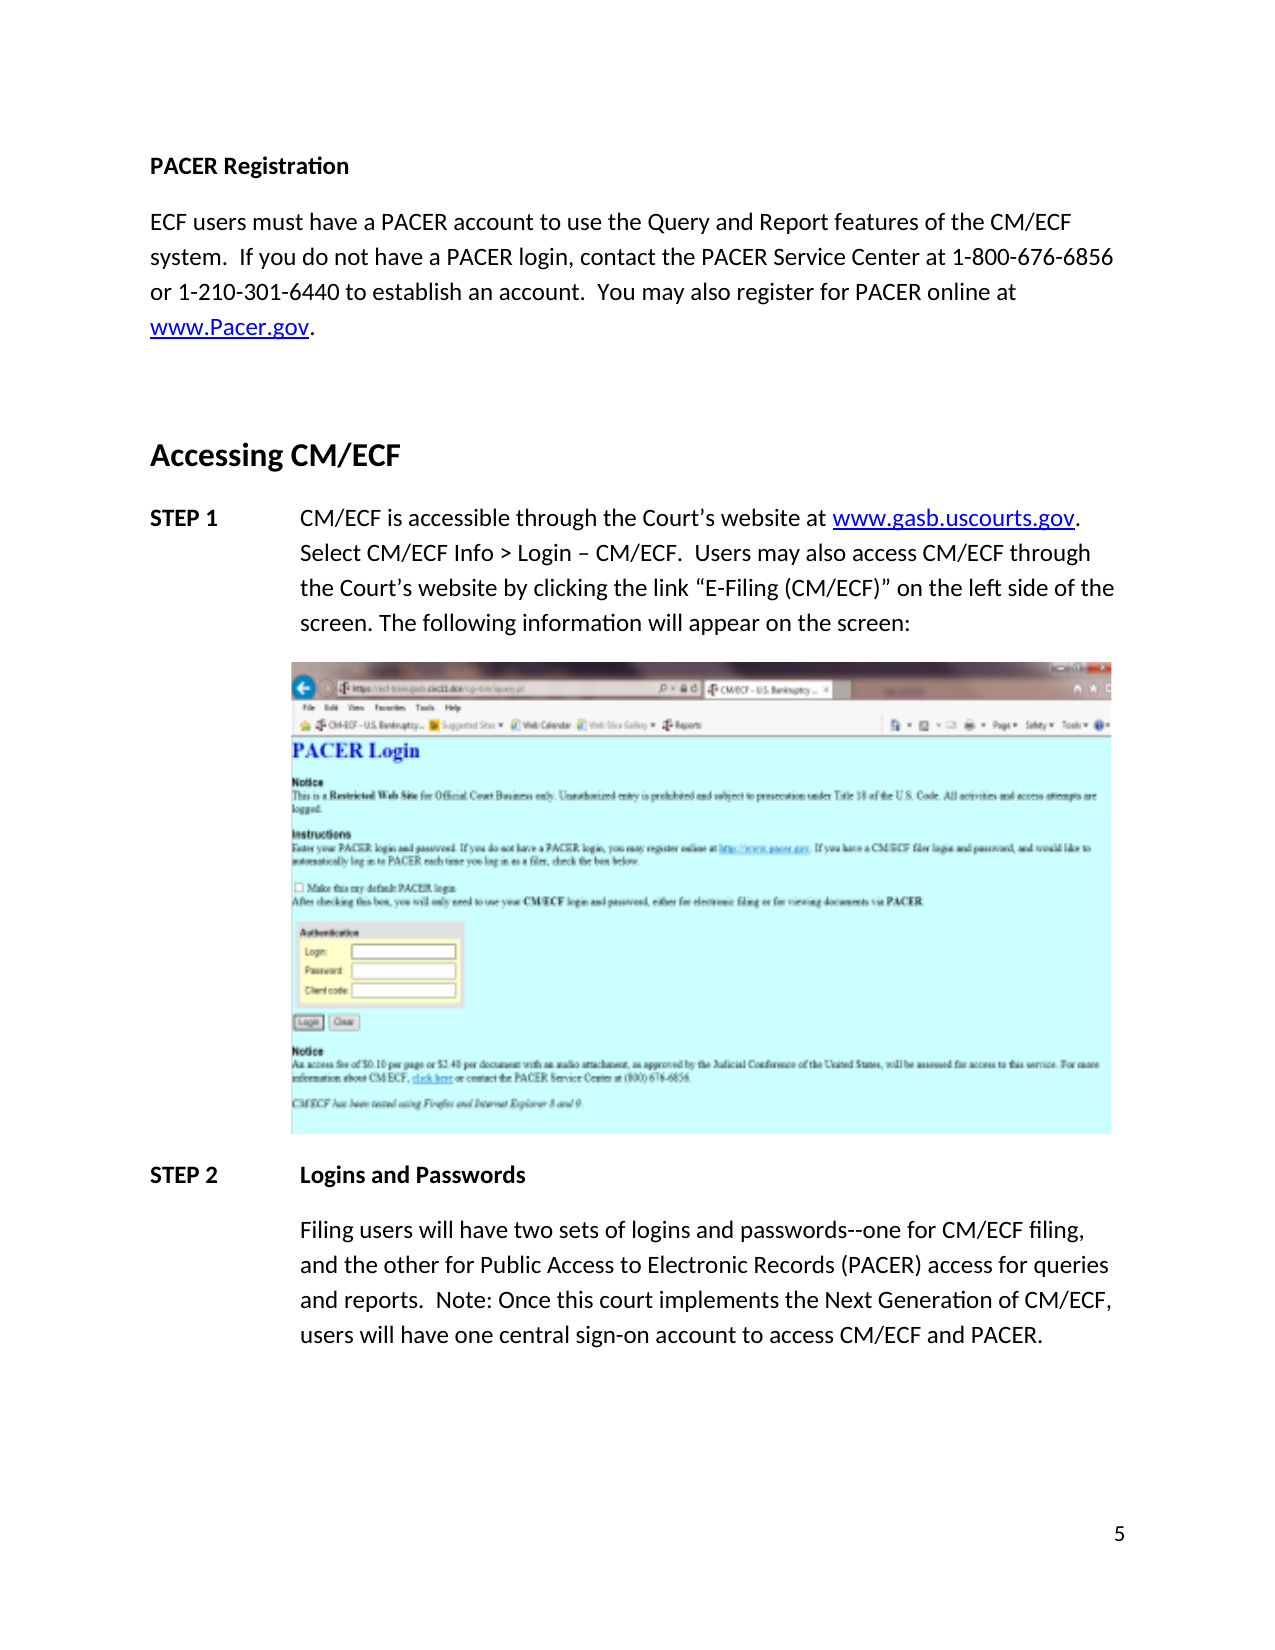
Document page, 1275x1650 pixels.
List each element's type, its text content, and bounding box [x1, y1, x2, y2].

text Filing users will have two sets of logins and passwords--one for CM/ECF filing, and the other for Public Access to Electronic Records (PACER) access for queries and reports. Note: Once this court implements the Next Generation of CM/ECF, users will have one central sign-on account to access CM/ECF and PACER. [300, 1215, 1125, 1350]
picture [291, 662, 1112, 1134]
text STEP 2 Logins and Passwords [150, 1159, 1125, 1189]
text ECF users must have a PACER account to use the Query and Report features of the CM/ECF system. If you do not have a PACER login, contact the PACER Service Center at 1-800-676-6856 or 1-210-301-6440 to establish an account. You may also register for PACER online at www.Pacer.gov. [150, 206, 1125, 341]
text Accessing CM/ECF [150, 434, 1125, 475]
text STEP 1 CM/ECF is accessible through the Court’s website at www.gasb.uscourts.gov. Select CM/ECF Info > Login – CM/ECF. Users may also access CM/ECF through the Court’s website by clicking the link “E-Filing (CM/ECF)” on the left side of the screen. The following information will appear on the screen: [150, 502, 1125, 637]
text PACER Registration [150, 150, 1125, 181]
